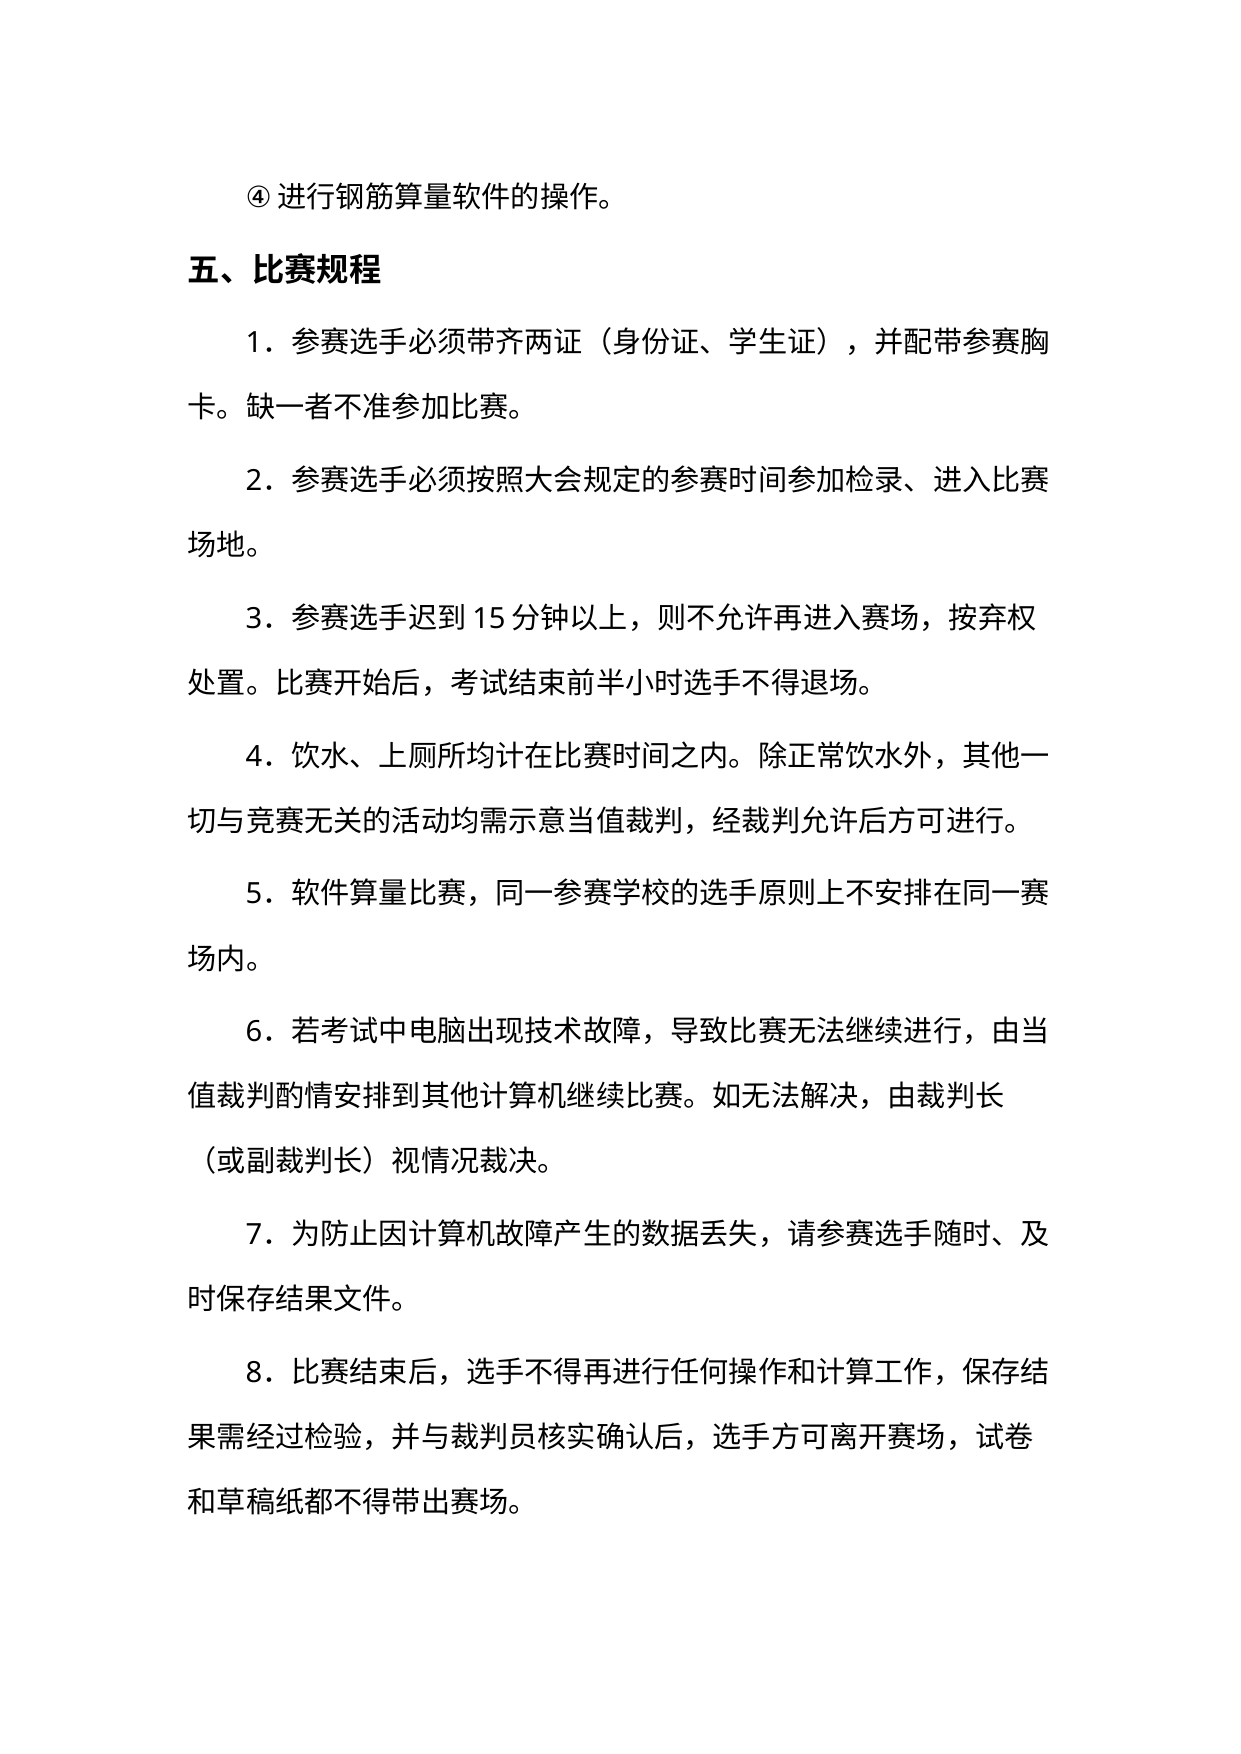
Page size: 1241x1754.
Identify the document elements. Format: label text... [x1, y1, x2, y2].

text 2．参赛选手必须按照大会规定的参赛时间参加检录、进入比赛场地。 [187, 445, 1053, 575]
text 5．软件算量比赛，同一参赛学校的选手原则上不安排在同一赛场内。 [187, 859, 1053, 989]
text 8．比赛结束后，选手不得再进行任何操作和计算工作，保存结果需经过检验，并与裁判员核实确认后，选手方可离开赛场，试卷和草稿纸都不得带出赛场。 [187, 1337, 1053, 1532]
text 6．若考试中电脑出现技术故障，导致比赛无法继续进行，由当值裁判酌情安排到其他计算机继续比赛。如无法解决，由裁判长（或副裁判长）视情况裁决。 [187, 997, 1053, 1192]
text 7．为防止因计算机故障产生的数据丢失，请参赛选手随时、及时保存结果文件。 [187, 1199, 1053, 1329]
text ④进行钢筋算量软件的操作。 [187, 162, 1053, 227]
text 3．参赛选手迟到15分钟以上，则不允许再进入赛场，按弃权处置。比赛开始后，考试结束前半小时选手不得退场。 [187, 583, 1053, 713]
text 1．参赛选手必须带齐两证（身份证、学生证），并配带参赛胸卡。缺一者不准参加比赛。 [187, 308, 1053, 438]
text 五、比赛规程 [187, 235, 1053, 300]
text 4．饮水、上厕所均计在比赛时间之内。除正常饮水外，其他一切与竞赛无关的活动均需示意当值裁判，经裁判允许后方可进行。 [187, 721, 1053, 851]
